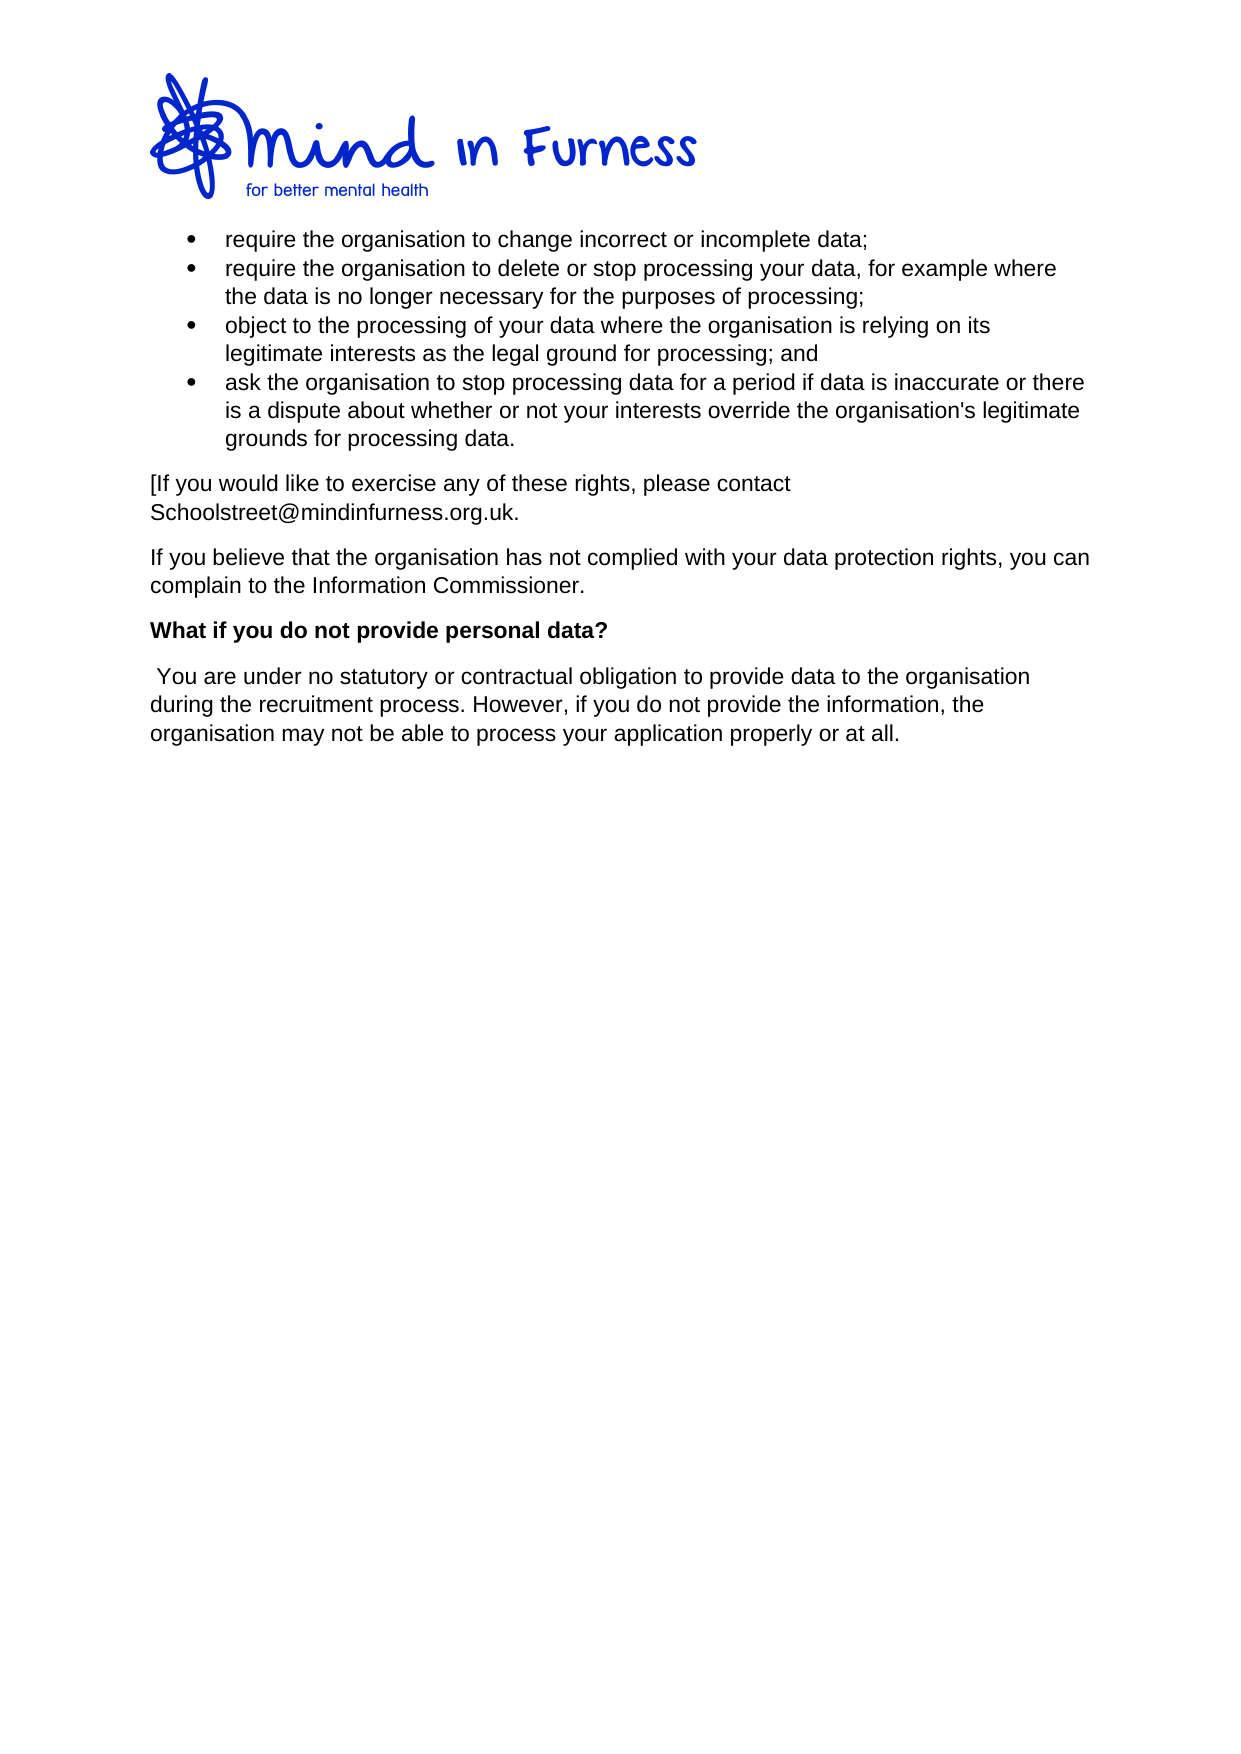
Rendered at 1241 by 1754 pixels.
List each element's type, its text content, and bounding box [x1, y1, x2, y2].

text You are under no statutory or contractual obligation to provide data to the organisation during the recruitment process. However, if you do not provide the information, the organisation may not be able to process your application properly or at all. [150, 663, 1090, 746]
picture [150, 73, 700, 199]
list object to the processing of your data where the organisation is relying on its legitimate interests as the legal ground for processing; and [187, 312, 1090, 366]
text If you believe that the organisation has not complied with your data protection rights, you can complain to the Information Commissioner. [150, 544, 1090, 599]
list require the organisation to change incorrect or incomplete data; [187, 226, 1090, 253]
text [If you would like to exercise any of these rights, please contact Schoolstreet@mindinfurness.org.uk. [150, 470, 1090, 525]
list require the organisation to delete or stop processing your data, for example where the data is no longer necessary for the purposes of processing; [187, 255, 1090, 309]
text What if you do not provide personal data? [150, 617, 1090, 644]
list ask the organisation to stop processing data for a period if data is inaccurate or there is a dispute about whether or not your interests override the organisation's legitimate grounds for processing data. [187, 368, 1090, 452]
